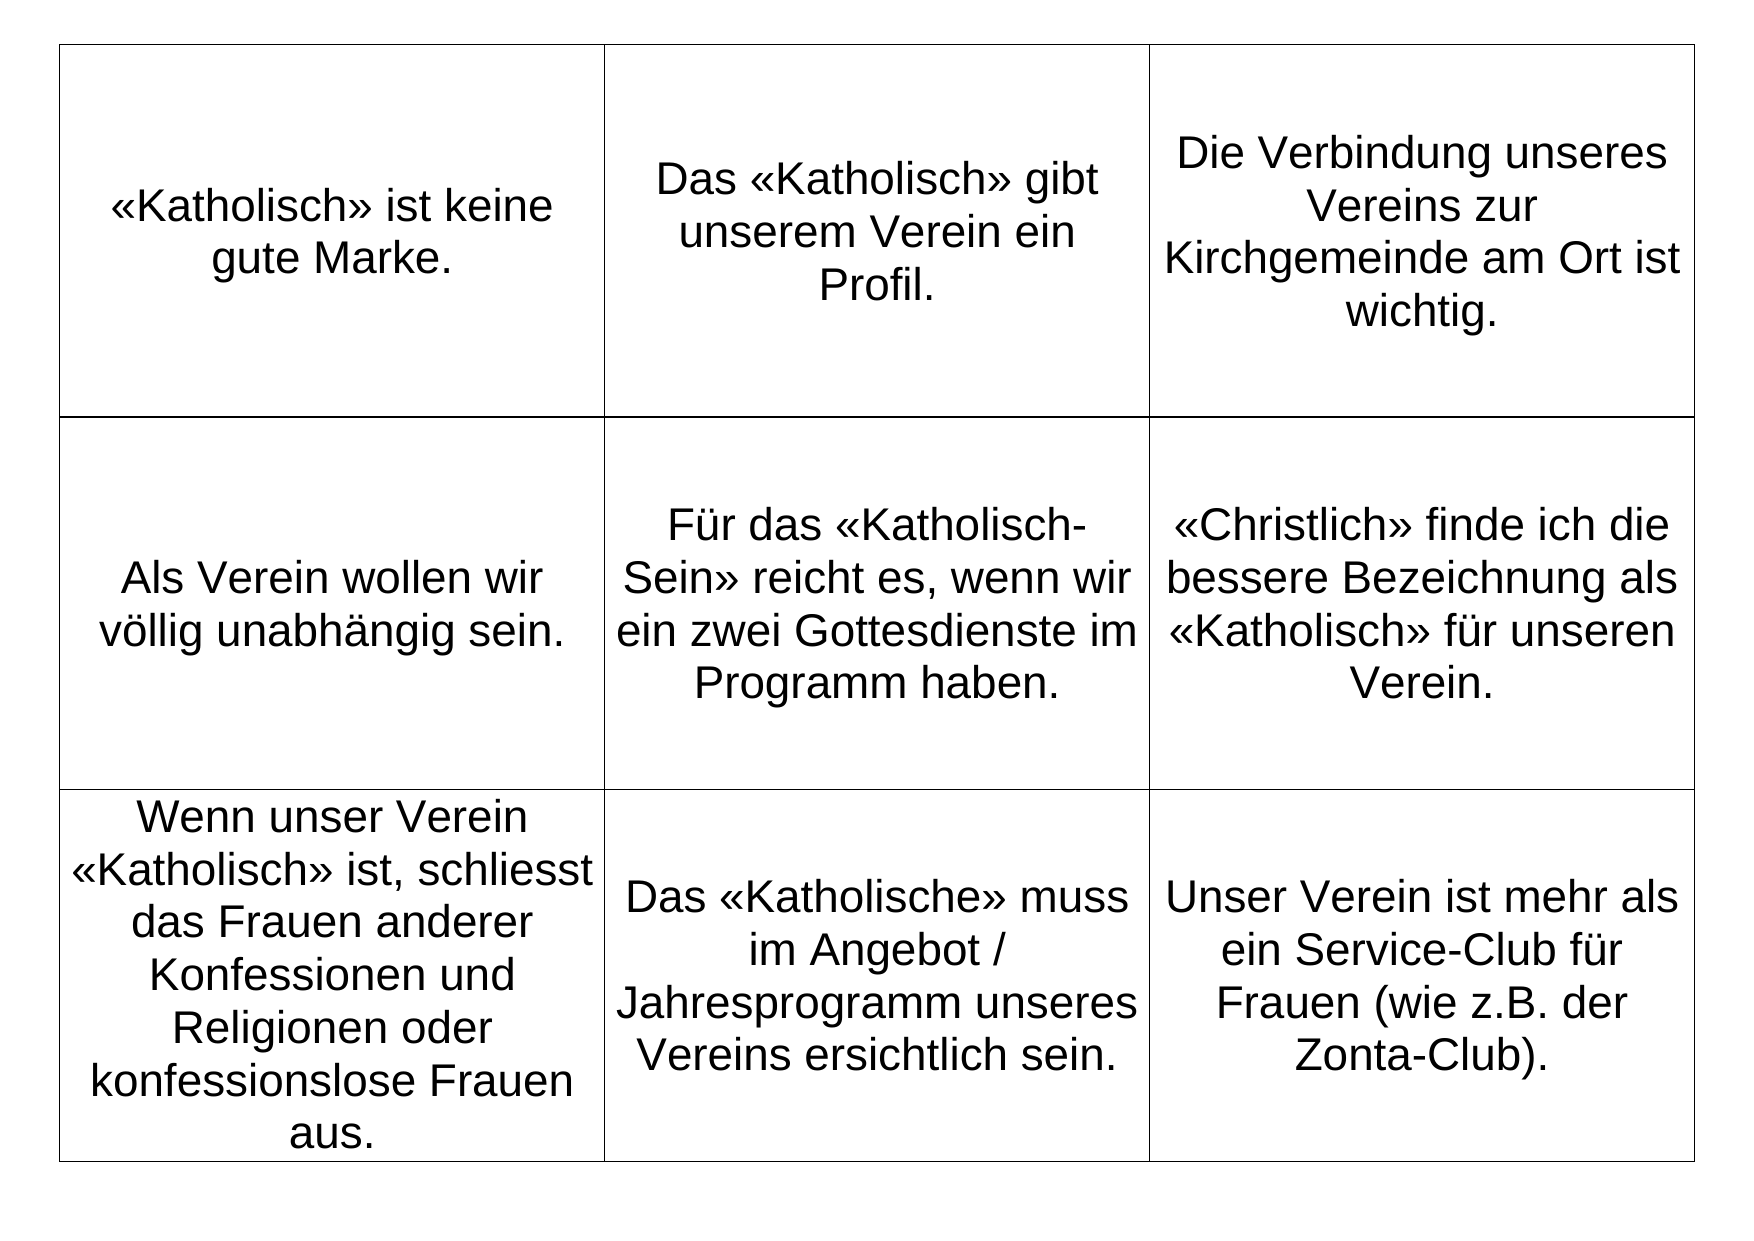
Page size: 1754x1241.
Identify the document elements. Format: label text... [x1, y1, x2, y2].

table_header Die Verbindung unseres Vereins zur Kirchgemeinde am Ort ist wichtig. [1150, 45, 1694, 416]
table_cell Als Verein wollen wir völlig unabhängig sein. [60, 418, 604, 788]
table_cell Unser Verein ist mehr als ein Service-Club für Frauen (wie z.B. der Zonta-Club). [1150, 790, 1694, 1161]
table_cell «Christlich» finde ich die bessere Bezeichnung als «Katholisch» für unseren Verein. [1150, 418, 1694, 788]
table_cell Wenn unser Verein «Katholisch» ist, schliesst das Frauen anderer Konfessionen und Religionen oder konfessionslose Frauen aus. [60, 790, 604, 1161]
table_header «Katholisch» ist keine gute Marke. [60, 45, 604, 416]
table_header Das «Katholisch» gibt unserem Verein ein Profil. [605, 45, 1149, 416]
table_cell Das «Katholische» muss im Angebot / Jahresprogramm unseres Vereins ersichtlich sein. [605, 790, 1149, 1161]
table_cell Für das «Katholisch-Sein» reicht es, wenn wir ein zwei Gottesdienste im Programm haben. [605, 418, 1149, 788]
